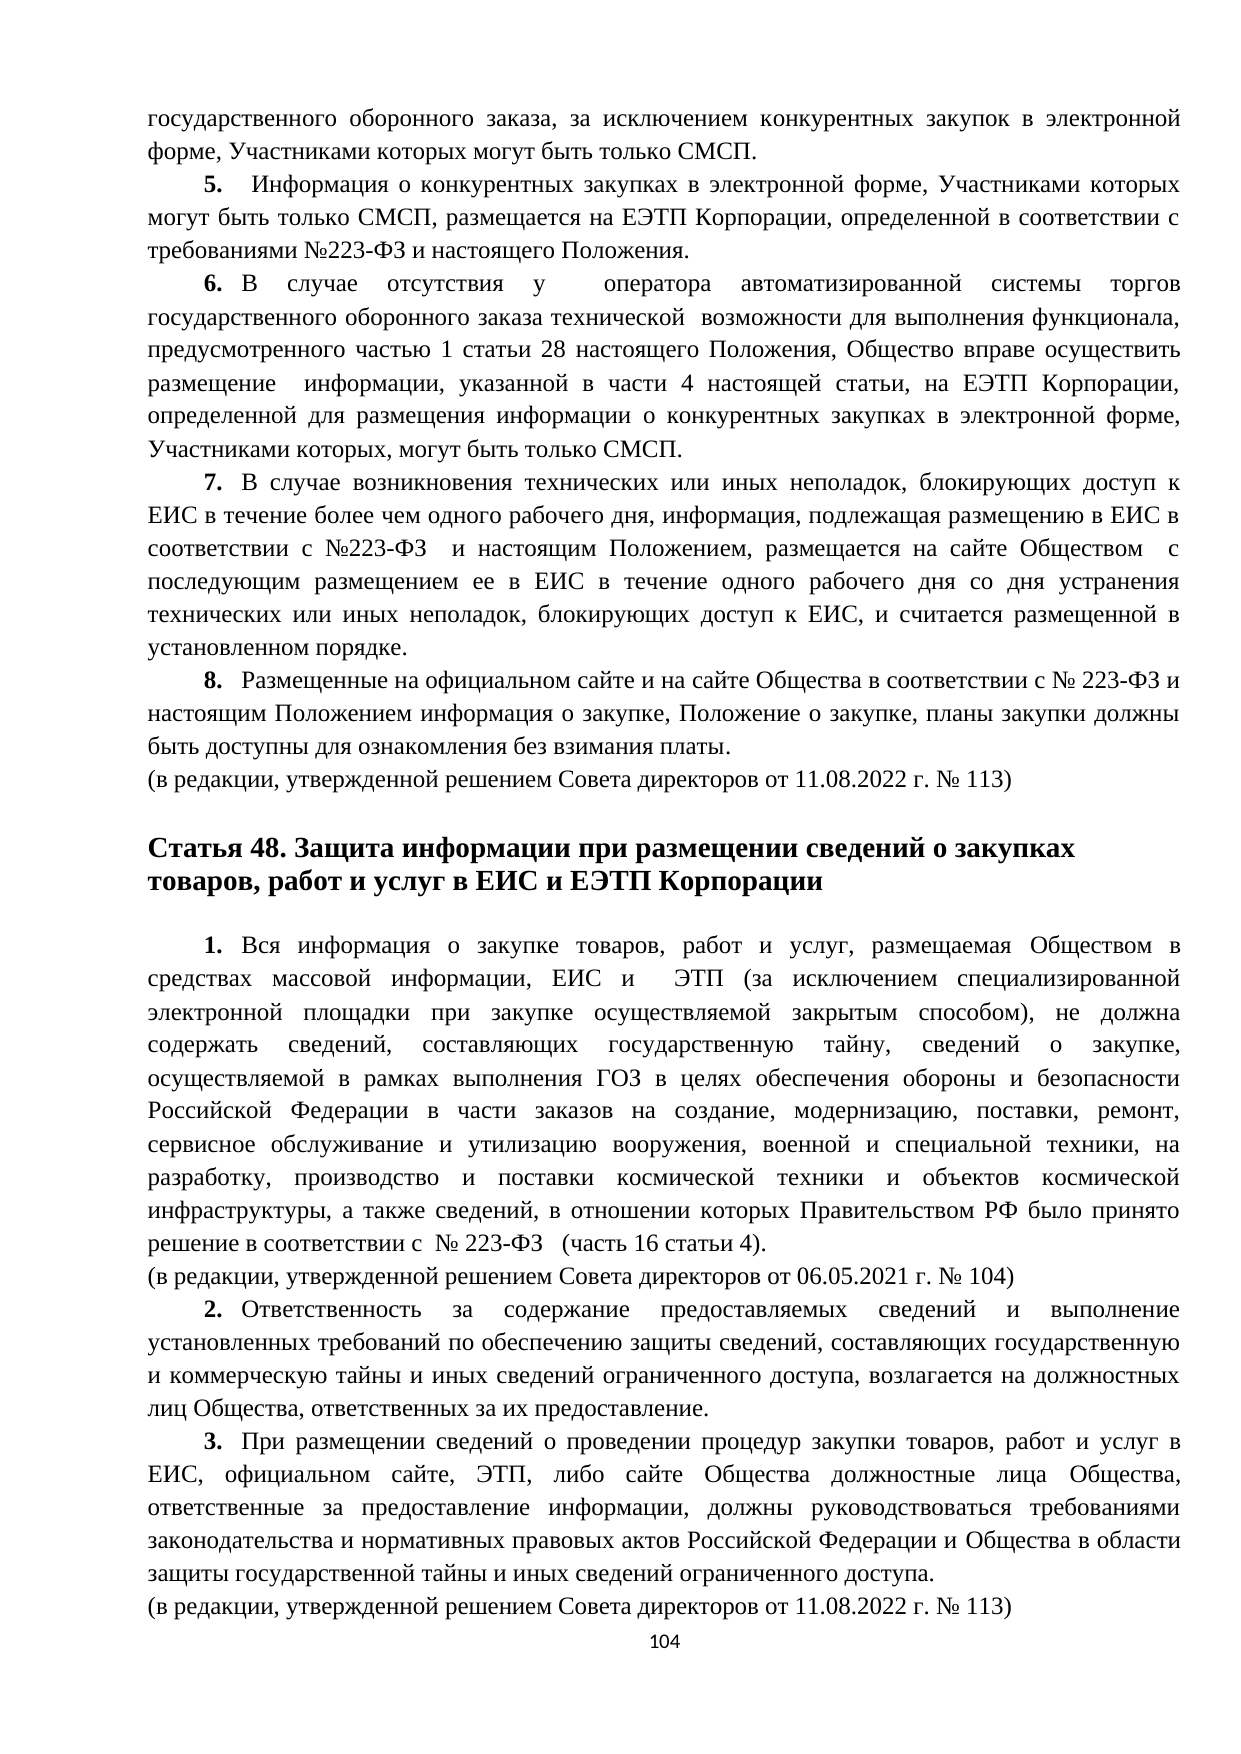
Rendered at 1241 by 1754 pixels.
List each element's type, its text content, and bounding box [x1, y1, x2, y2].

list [147, 103, 1181, 165]
list В случае возникновения технических или иных неполадок, блокирующих доступ к ЕИС в течение более чем одного рабочего дня, информация, подлежащая размещению в ЕИС в соответствии с №223-ФЗ и настоящим Положением, размещается на сайте Обществом с последующим размещением ее в ЕИС в течение одного рабочего дня со дня устранения технических или иных неполадок, блокирующих доступ к ЕИС, и считается размещенной в установленном порядке. [147, 467, 1181, 661]
list Вся информация о закупке товаров, работ и услуг, размещаемая Обществом в средствах массовой информации, ЕИС и ЭТП (за исключением специализированной электронной площадки при закупке осуществляемой закрытым способом), не должна содержать сведений, составляющих государственную тайну, сведений о закупке, осуществляемой в рамках выполнения ГОЗ в целях обеспечения обороны и безопасности Российской Федерации в части заказов на создание, модернизацию, поставки, ремонт, сервисное обслуживание и утилизацию вооружения, военной и специальной техники, на разработку, производство и поставки космической техники и объектов космической инфраструктуры, а также сведений, в отношении которых Правительством РФ было принято решение в соответствии с № 223-ФЗ (часть 16 статьи 4). [147, 931, 1181, 1256]
list В случае отсутствия у оператора автоматизированной системы торгов государственного оборонного заказа технической возможности для выполнения функционала, предусмотренного частью 1 статьи 28 настоящего Положения, Общество вправе осуществить размещение информации, указанной в части 4 настоящей статьи, на ЕЭТП Корпорации, определенной для размещения информации о конкурентных закупках в электронной форме, Участниками которых, могут быть только СМСП. [147, 268, 1181, 462]
subtitle Статья 48. Защита информации при размещении сведений о закупках товаров, работ и услуг в ЕИС и ЕЭТП Корпорации [147, 830, 1181, 897]
list При размещении сведений о проведении процедур закупки товаров, работ и услуг в ЕИС, официальном сайте, ЭТП, либо сайте Общества должностные лица Общества, ответственные за предоставление информации, должны руководствоваться требованиями законодательства и нормативных правовых актов Российской Федерации и Общества в области защиты государственной тайны и иных сведений ограниченного доступа. [147, 1426, 1181, 1587]
list Размещенные на официальном сайте и на сайте Общества в соответствии с № 223-ФЗ и настоящим Положением информация о закупке, Положение о закупке, планы закупки должны быть доступны для ознакомления без взимания платы. [147, 665, 1181, 759]
list Информация о конкурентных закупках в электронной форме, Участниками которых могут быть только СМСП, размещается на ЕЭТП Корпорации, определенной в соответствии с требованиями №223-ФЗ и настоящего Положения. [147, 169, 1181, 264]
text (в редакции, утвержденной решением Совета директоров от 11.08.2022 г. № 113) [147, 1591, 1181, 1620]
text (в редакции, утвержденной решением Совета директоров от 06.05.2021 г. № 104) [147, 1261, 1181, 1289]
list Ответственность за содержание предоставляемых сведений и выполнение установленных требований по обеспечению защиты сведений, составляющих государственную и коммерческую тайны и иных сведений ограниченного доступа, возлагается на должностных лиц Общества, ответственных за их предоставление. [147, 1294, 1181, 1422]
text (в редакции, утвержденной решением Совета директоров от 11.08.2022 г. № 113) [147, 764, 1181, 793]
